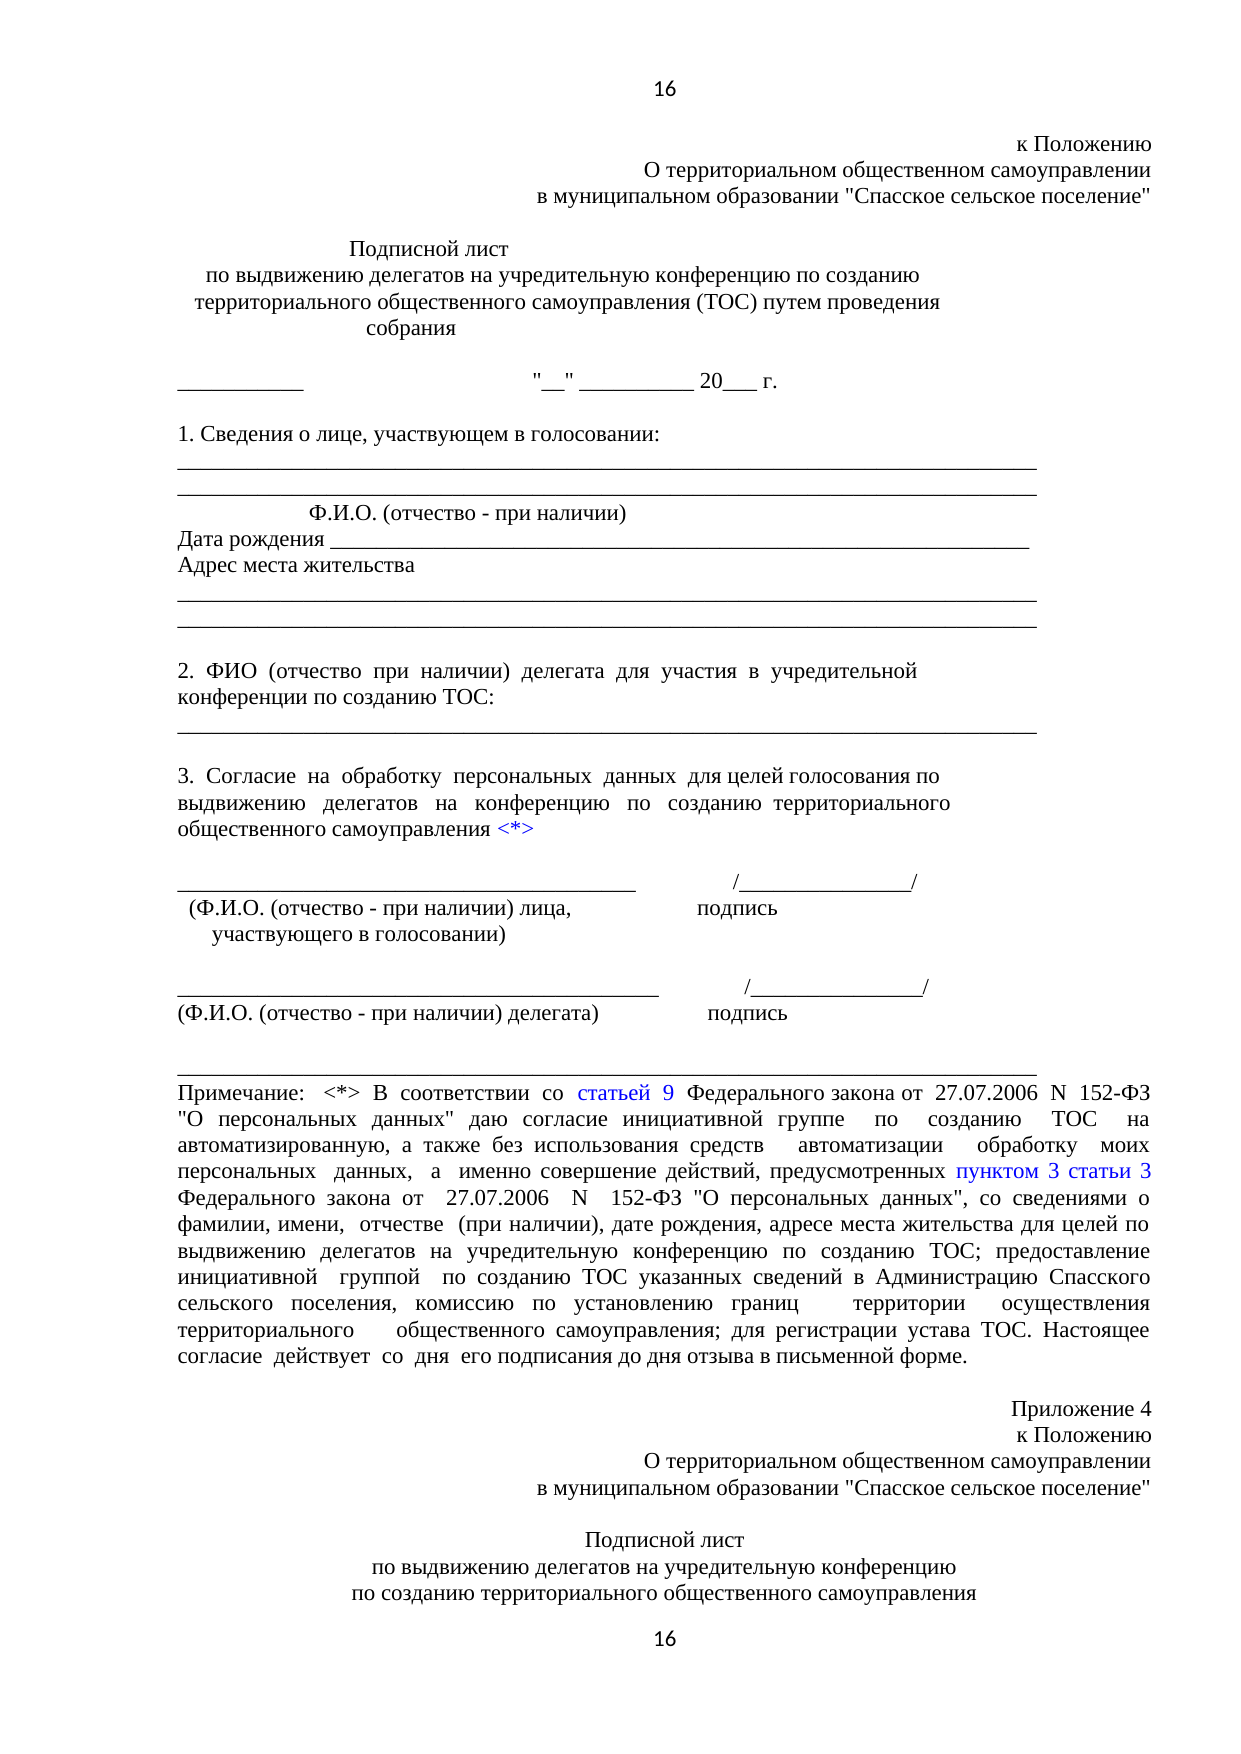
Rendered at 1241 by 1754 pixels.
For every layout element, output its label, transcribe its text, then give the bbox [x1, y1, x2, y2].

text конференции по созданию ТОС: [177, 683, 1152, 709]
text Подписной лист [177, 235, 1152, 262]
text (Ф.И.О. (отчество - при наличии) делегата) подпись [177, 999, 1152, 1026]
text ___________________________________________________________________________ [177, 709, 1152, 736]
text 2. ФИО (отчество при наличии) делегата для участия в учредительной [177, 657, 1152, 683]
text ________________________________________ /_______________/ [177, 868, 1152, 894]
text по созданию территориального общественного самоуправления [177, 1579, 1152, 1606]
text к Положению [177, 1421, 1152, 1447]
text ___________________________________________________________________________ [177, 446, 1152, 472]
text 3. Согласие на обработку персональных данных для целей голосования по [177, 762, 1152, 789]
text Примечание: <*> В соответствии со статьей 9 Федерального закона от 27.07.2006 N 152-ФЗ "О персональных данных" даю согласие инициативной группе по созданию ТОС на автоматизированную, а также без использования средств автоматизации обработку моих персональных данных, а именно совершение действий, предусмотренных пунктом 3 статьи 3 Федерального закона от 27.07.2006 N 152-ФЗ "О персональных данных", со сведениями о фамилии, имени, отчестве (при наличии), дате рождения, адресе места жительства для целей по выдвижению делегатов на учредительную конференцию по созданию ТОС; предоставление инициативной группой по созданию ТОС указанных сведений в Администрацию Спасского сельского поселения, комиссию по установлению границ территории осуществления территориального общественного самоуправления; для регистрации устава ТОС. Настоящее согласие действует со дня его подписания до дня отзыва в письменной форме. [177, 1078, 1152, 1368]
text О территориальном общественном самоуправлении [177, 156, 1152, 182]
text к Положению [177, 130, 1152, 156]
text ___________ "__" __________ 20___ г. [177, 367, 1152, 393]
text в муниципальном образовании "Спасское сельское поселение" [177, 182, 1152, 209]
text ___________________________________________________________________________ [177, 578, 1152, 604]
text Ф.И.О. (отчество - при наличии) [177, 499, 1152, 525]
text ___________________________________________________________________________ [177, 1052, 1152, 1078]
text Приложение 4 [177, 1395, 1152, 1421]
text собрания [177, 314, 1152, 341]
text 1. Сведения о лице, участвующем в голосовании: [177, 420, 1152, 446]
text (Ф.И.О. (отчество - при наличии) лица, подпись [177, 894, 1152, 920]
text Адрес места жительства [177, 551, 1152, 578]
text О территориальном общественном самоуправлении [177, 1447, 1152, 1474]
text ___________________________________________________________________________ [177, 604, 1152, 631]
text участвующего в голосовании) [177, 920, 1152, 947]
text Дата рождения _____________________________________________________________ [177, 525, 1152, 551]
text по выдвижению делегатов на учредительную конференцию [177, 1553, 1152, 1579]
text в муниципальном образовании "Спасское сельское поселение" [177, 1474, 1152, 1500]
text ___________________________________________________________________________ [177, 472, 1152, 499]
text Подписной лист [177, 1527, 1152, 1553]
text территориального общественного самоуправления (ТОС) путем проведения [177, 288, 1152, 314]
text __________________________________________ /_______________/ [177, 973, 1152, 999]
text по выдвижению делегатов на учредительную конференцию по созданию [177, 262, 1152, 288]
text выдвижению делегатов на конференцию по созданию территориального [177, 789, 1152, 815]
text общественного самоуправления <*> [177, 815, 1152, 841]
